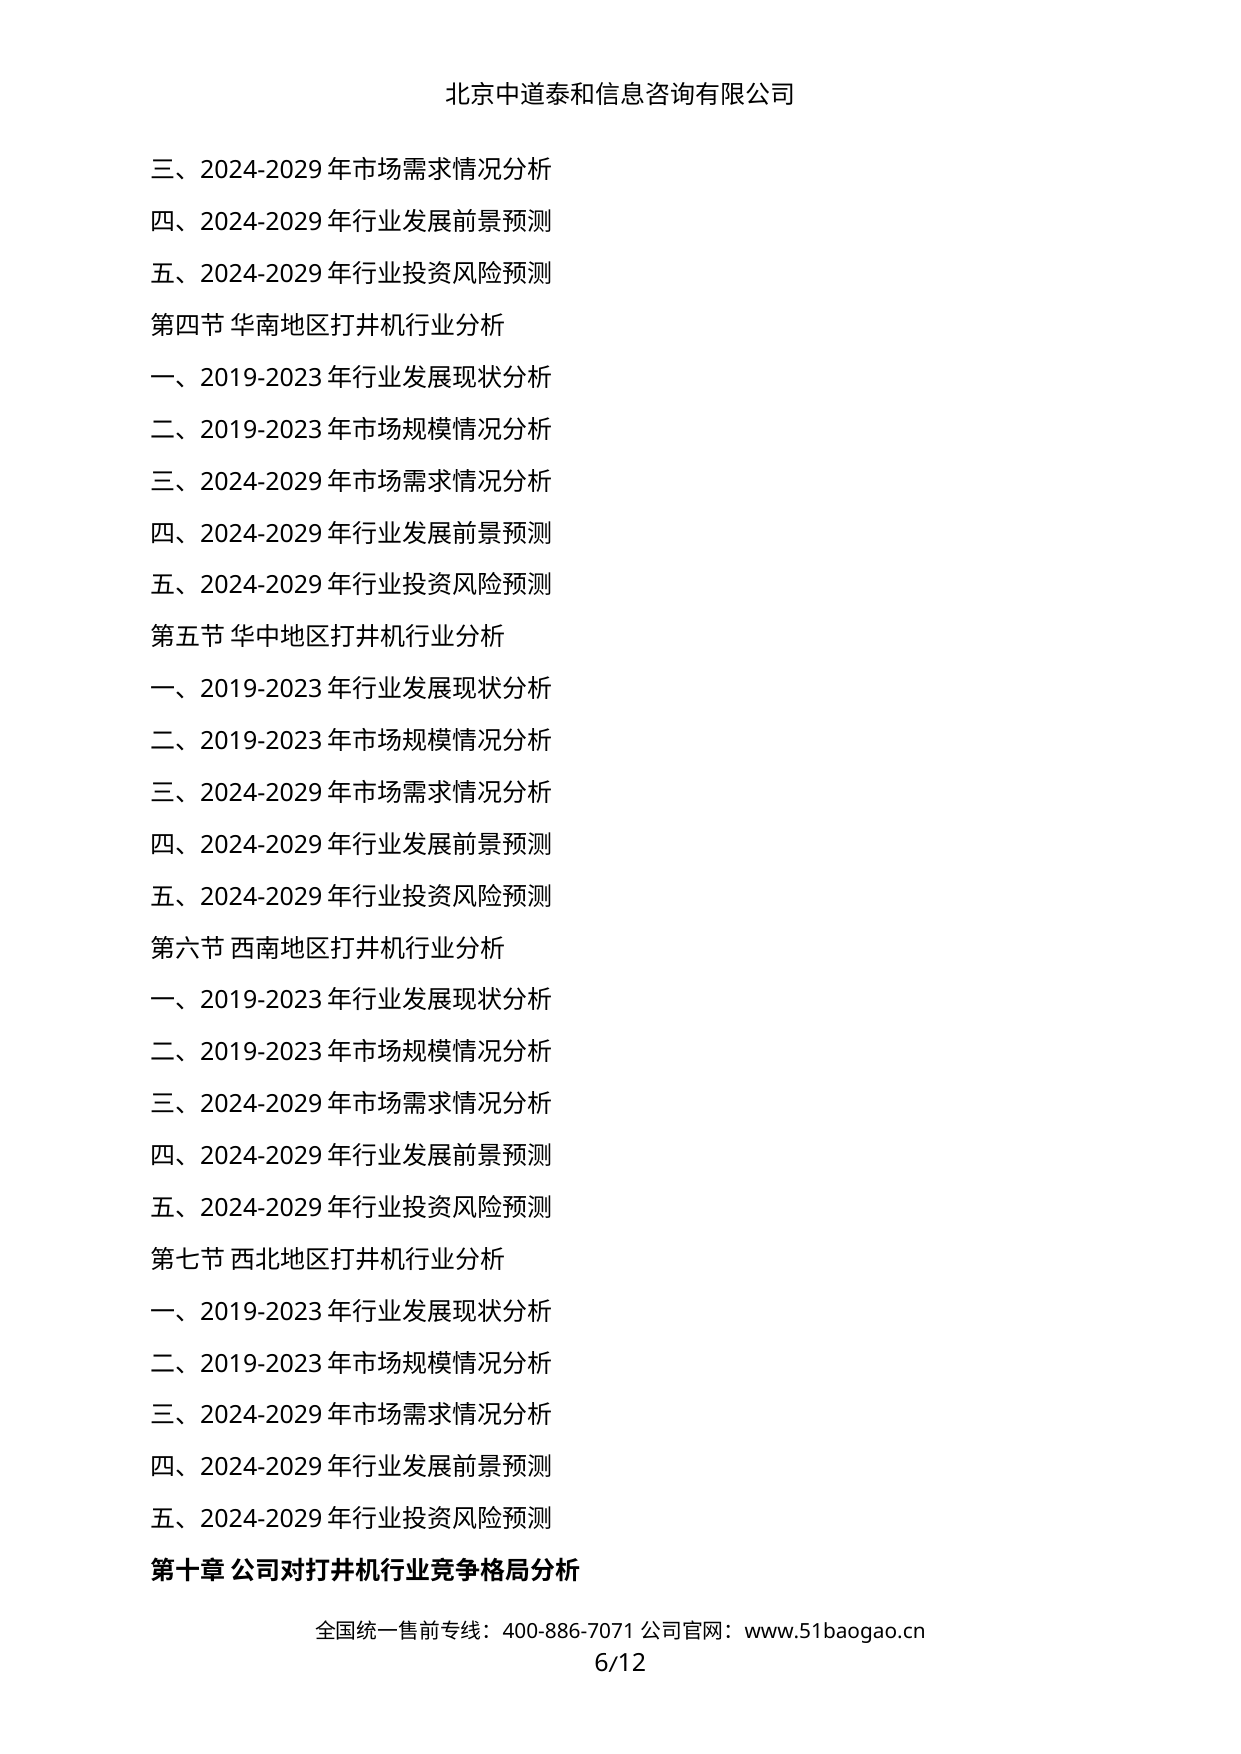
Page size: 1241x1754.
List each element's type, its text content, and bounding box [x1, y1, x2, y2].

text 第六节 西南地区打井机行业分析 [150, 928, 1090, 964]
text 五、2024-2029年行业投资风险预测 [150, 1187, 1090, 1224]
text 二、2019-2023年市场规模情况分析 [150, 1343, 1090, 1379]
text 三、2024-2029年市场需求情况分析 [150, 1395, 1090, 1431]
text 第五节 华中地区打井机行业分析 [150, 617, 1090, 653]
text 五、2024-2029年行业投资风险预测 [150, 876, 1090, 912]
text 三、2024-2029年市场需求情况分析 [150, 461, 1090, 497]
text 三、2024-2029年市场需求情况分析 [150, 150, 1090, 186]
text 四、2024-2029年行业发展前景预测 [150, 1136, 1090, 1172]
text 五、2024-2029年行业投资风险预测 [150, 254, 1090, 290]
text 四、2024-2029年行业发展前景预测 [150, 824, 1090, 861]
text 五、2024-2029年行业投资风险预测 [150, 565, 1090, 601]
text 三、2024-2029年市场需求情况分析 [150, 772, 1090, 809]
text 四、2024-2029年行业发展前景预测 [150, 202, 1090, 238]
text 第四节 华南地区打井机行业分析 [150, 306, 1090, 342]
text 五、2024-2029年行业投资风险预测 [150, 1499, 1090, 1535]
text 一、2019-2023年行业发展现状分析 [150, 980, 1090, 1016]
text 一、2019-2023年行业发展现状分析 [150, 357, 1090, 394]
text 四、2024-2029年行业发展前景预测 [150, 1447, 1090, 1483]
text 二、2019-2023年市场规模情况分析 [150, 1032, 1090, 1068]
text 四、2024-2029年行业发展前景预测 [150, 513, 1090, 549]
text 第十章 公司对打井机行业竞争格局分析 [150, 1551, 1090, 1587]
text 二、2019-2023年市场规模情况分析 [150, 409, 1090, 446]
text 二、2019-2023年市场规模情况分析 [150, 721, 1090, 757]
text 第七节 西北地区打井机行业分析 [150, 1239, 1090, 1276]
text 一、2019-2023年行业发展现状分析 [150, 1291, 1090, 1327]
text 一、2019-2023年行业发展现状分析 [150, 669, 1090, 705]
text 三、2024-2029年市场需求情况分析 [150, 1084, 1090, 1120]
